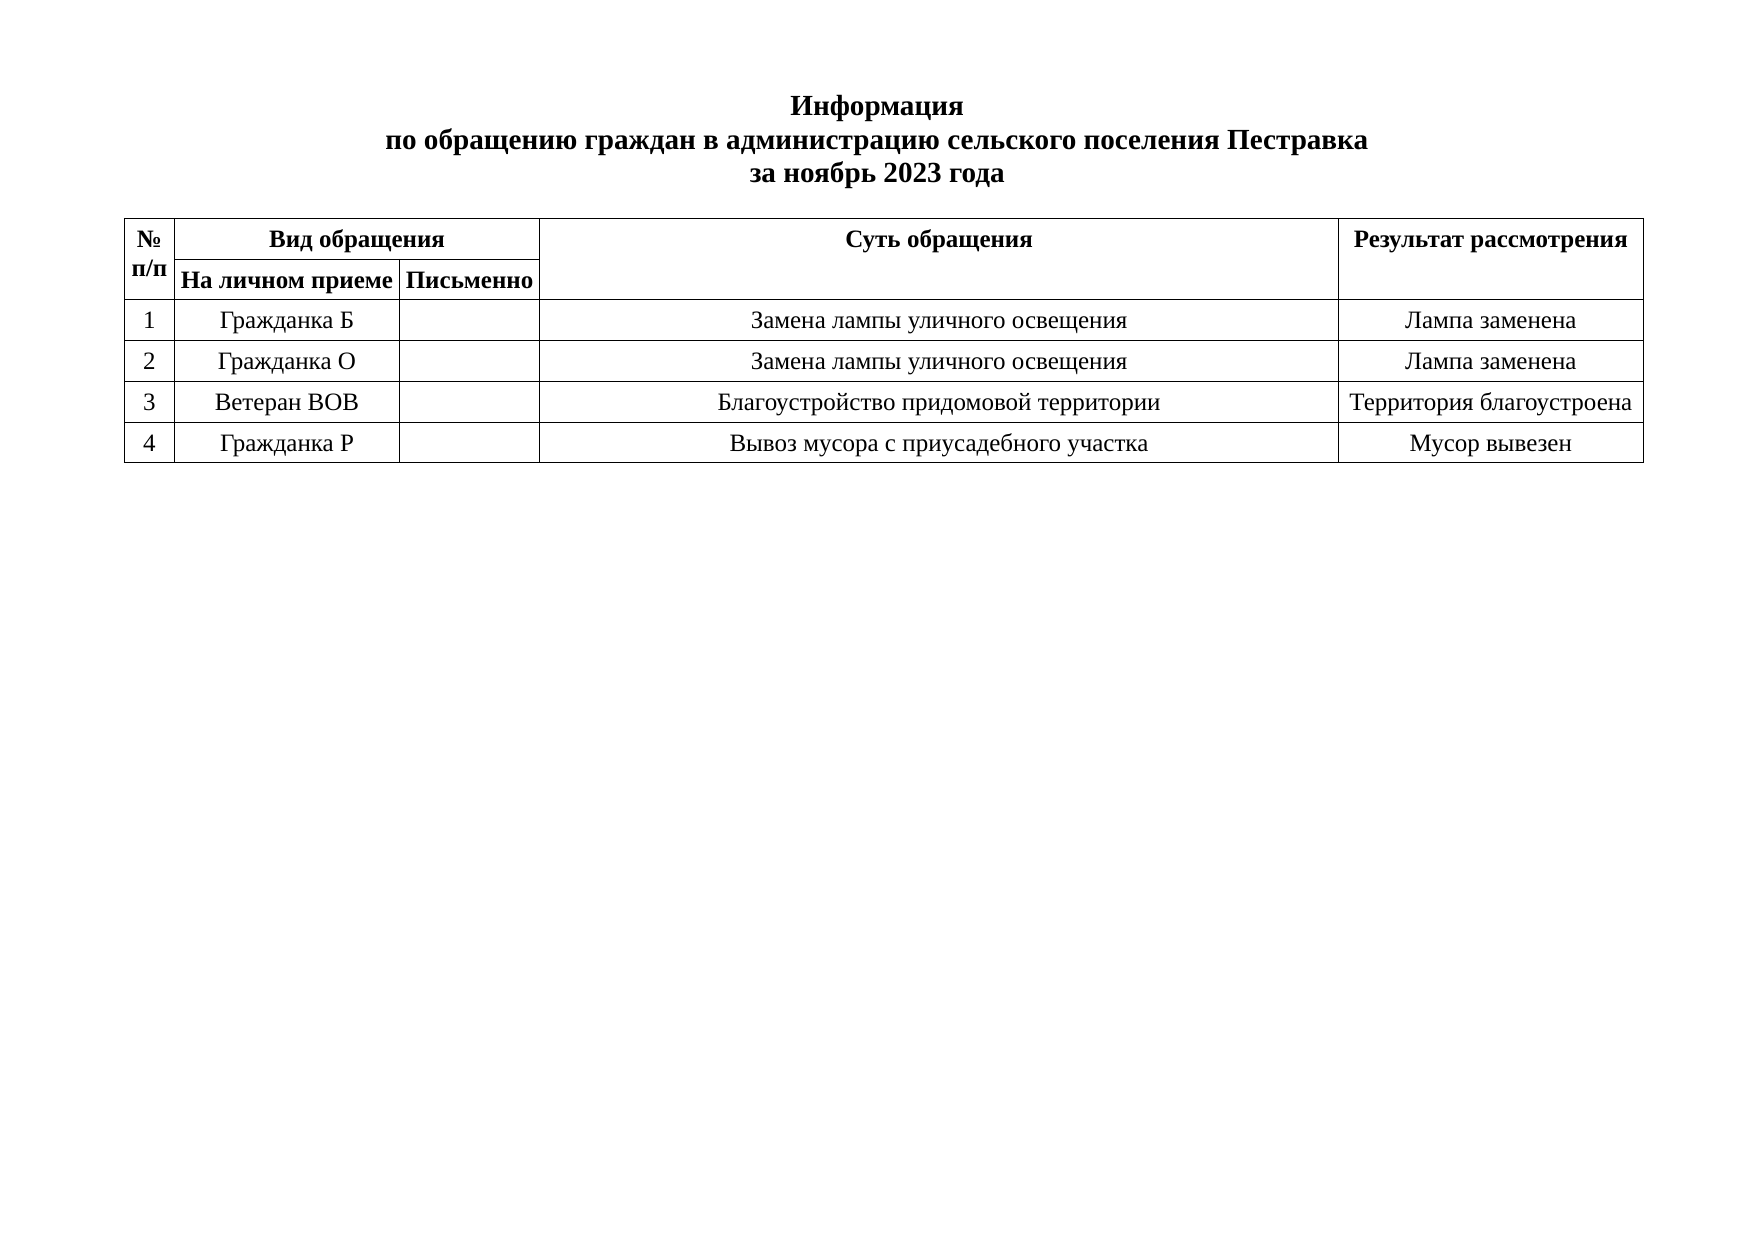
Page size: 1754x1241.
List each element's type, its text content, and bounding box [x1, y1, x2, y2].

table_header Вид обращения [175, 219, 539, 259]
text по обращению граждан в администрацию сельского поселения Пестравка [118, 122, 1636, 156]
table_cell 4 [125, 423, 174, 462]
text за ноябрь 2023 года [118, 156, 1636, 189]
table_header Результат рассмотрения [1339, 219, 1643, 299]
table_cell Замена лампы уличного освещения [540, 341, 1338, 381]
table_cell На личном приеме [175, 260, 399, 299]
table_cell [400, 423, 539, 462]
table_cell Мусор вывезен [1339, 423, 1643, 462]
table_cell Вывоз мусора с приусадебного участка [540, 423, 1338, 462]
table_header № п/п [125, 219, 174, 299]
table_cell Ветеран ВОВ [175, 382, 399, 422]
table_cell Благоустройство придомовой территории [540, 382, 1338, 422]
table_cell Гражданка Б [175, 300, 399, 340]
table_cell Гражданка О [175, 341, 399, 381]
table_cell Лампа заменена [1339, 300, 1643, 340]
table_cell 1 [125, 300, 174, 340]
table_cell 2 [125, 341, 174, 381]
table_cell [400, 382, 539, 422]
table_cell [400, 300, 539, 340]
table_cell Письменно [400, 260, 539, 299]
table_cell 3 [125, 382, 174, 422]
table_cell Замена лампы уличного освещения [540, 300, 1338, 340]
table_header Суть обращения [540, 219, 1338, 299]
table_cell [400, 341, 539, 381]
table_cell Гражданка Р [175, 423, 399, 462]
table_cell Территория благоустроена [1339, 382, 1643, 422]
table_cell Лампа заменена [1339, 341, 1643, 381]
text Информация [118, 88, 1636, 122]
